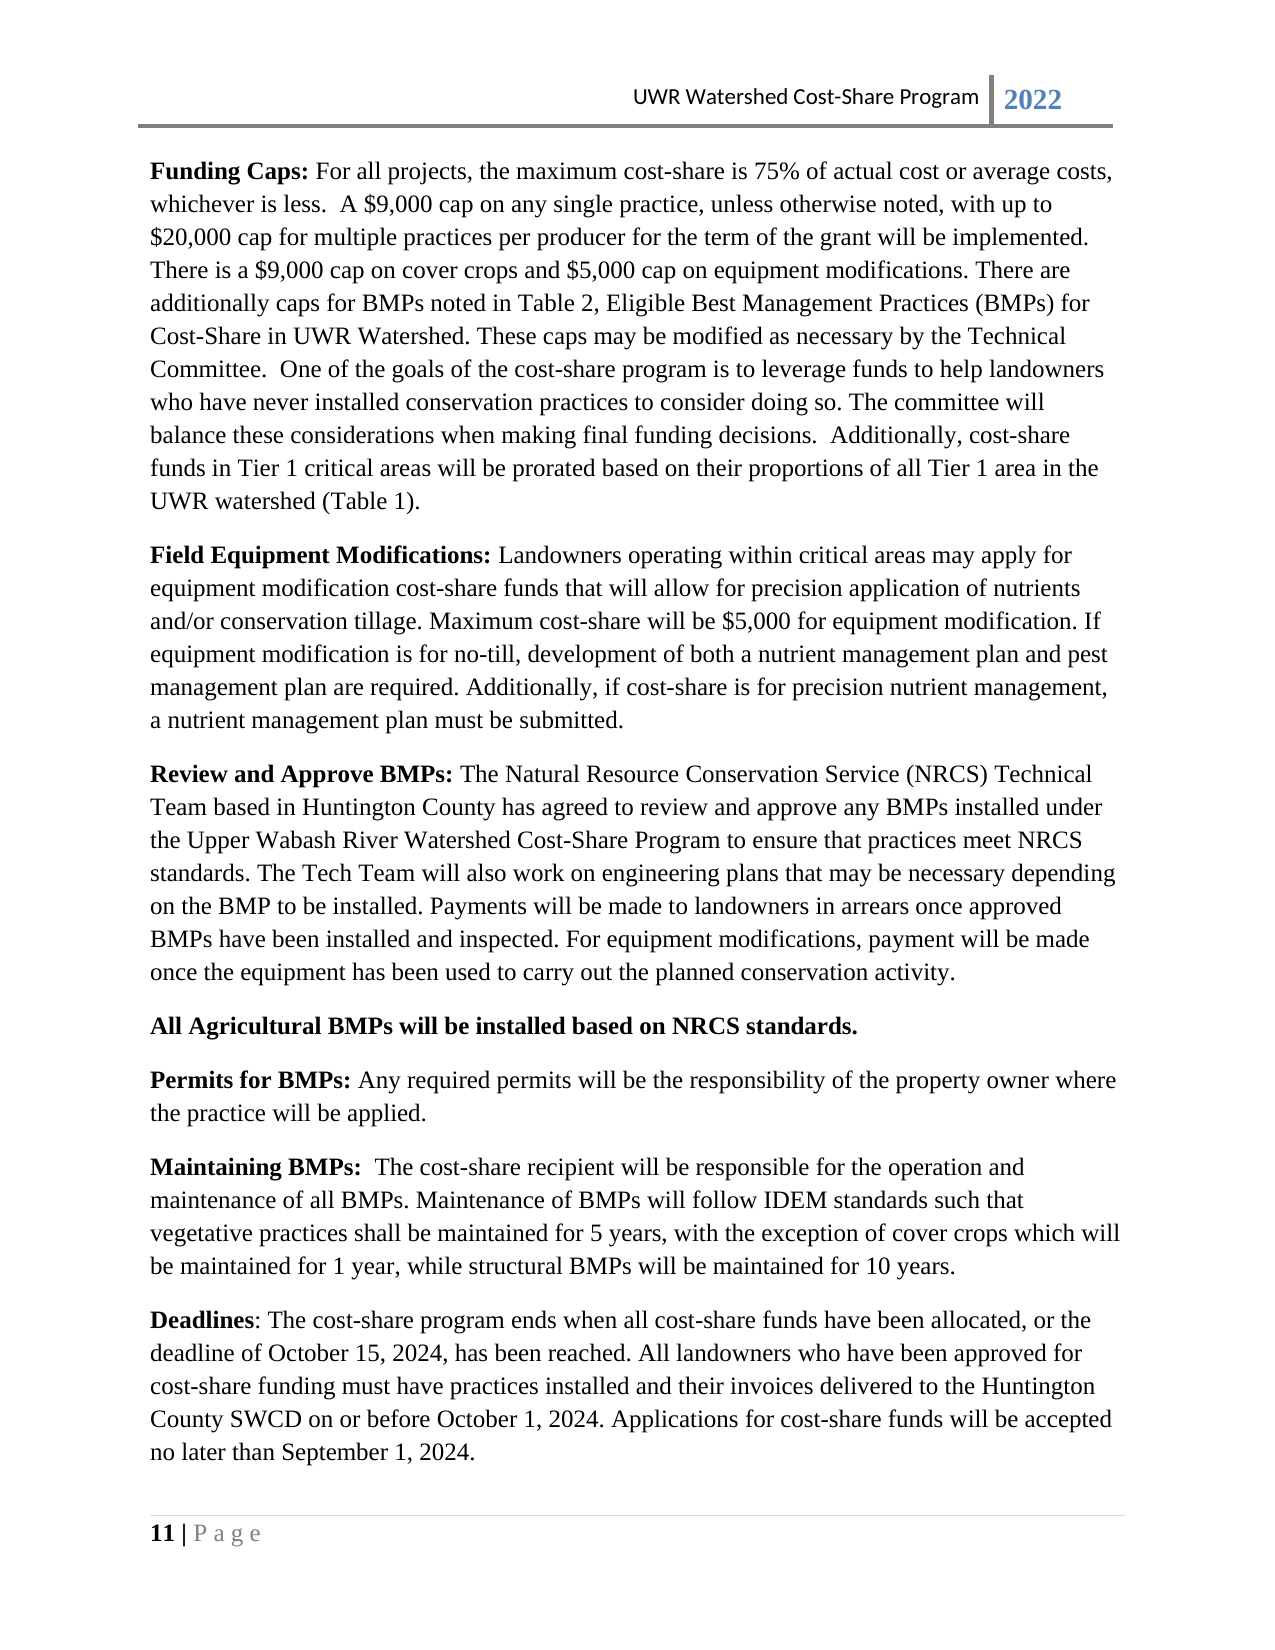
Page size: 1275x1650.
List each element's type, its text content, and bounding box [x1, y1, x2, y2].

text Review and Approve BMPs: The Natural Resource Conservation Service (NRCS) Technical Team based in Huntington County has agreed to review and approve any BMPs installed under the Upper Wabash River Watershed Cost-Share Program to ensure that practices meet NRCS standards. The Tech Team will also work on engineering plans that may be necessary depending on the BMP to be installed. Payments will be made to landowners in arrears once approved BMPs have been installed and inspected. For equipment modifications, payment will be made once the equipment has been used to carry out the planned conservation activity. [150, 759, 1125, 986]
text Funding Caps: For all projects, the maximum cost-share is 75% of actual cost or average costs, whichever is less. A $9,000 cap on any single practice, unless otherwise noted, with up to $20,000 cap for multiple practices per producer for the term of the grant will be implemented. There is a $9,000 cap on cover crops and $5,000 cap on equipment modifications. There are additionally caps for BMPs noted in Table 2, Eligible Best Management Practices (BMPs) for Cost-Share in UWR Watershed. These caps may be modified as necessary by the Technical Committee. One of the goals of the cost-share program is to leverage funds to help landowners who have never installed conservation practices to consider doing so. The committee will balance these considerations when making final funding decisions. Additionally, cost-share funds in Tier 1 critical areas will be prorated based on their proportions of all Tier 1 area in the UWR watershed (Table 1). [150, 156, 1125, 515]
text Deadlines: The cost-share program ends when all cost-share funds have been allocated, or the deadline of October 15, 2024, has been reached. All landowners who have been approved for cost-share funding must have practices installed and their invoices delivered to the Huntington County SWCD on or before October 1, 2024. Applications for cost-share funds will be accepted no later than September 1, 2024. [150, 1305, 1125, 1466]
text Field Equipment Modifications: Landowners operating within critical areas may apply for equipment modification cost-share funds that will allow for precision application of nutrients and/or conservation tillage. Maximum cost-share will be $5,000 for equipment modification. If equipment modification is for no-till, development of both a nutrient management plan and pest management plan are required. Additionally, if cost-share is for precision nutrient management, a nutrient management plan must be submitted. [150, 540, 1125, 734]
text Maintaining BMPs: The cost-share recipient will be responsible for the operation and maintenance of all BMPs. Maintenance of BMPs will follow IDEM standards such that vegetative practices shall be maintained for 5 years, with the exception of cover crops which will be maintained for 1 year, while structural BMPs will be maintained for 10 years. [150, 1152, 1125, 1280]
text All Agricultural BMPs will be installed based on NRCS standards. [150, 1011, 1125, 1040]
text Permits for BMPs: Any required permits will be the responsibility of the property owner where the practice will be applied. [150, 1065, 1125, 1127]
